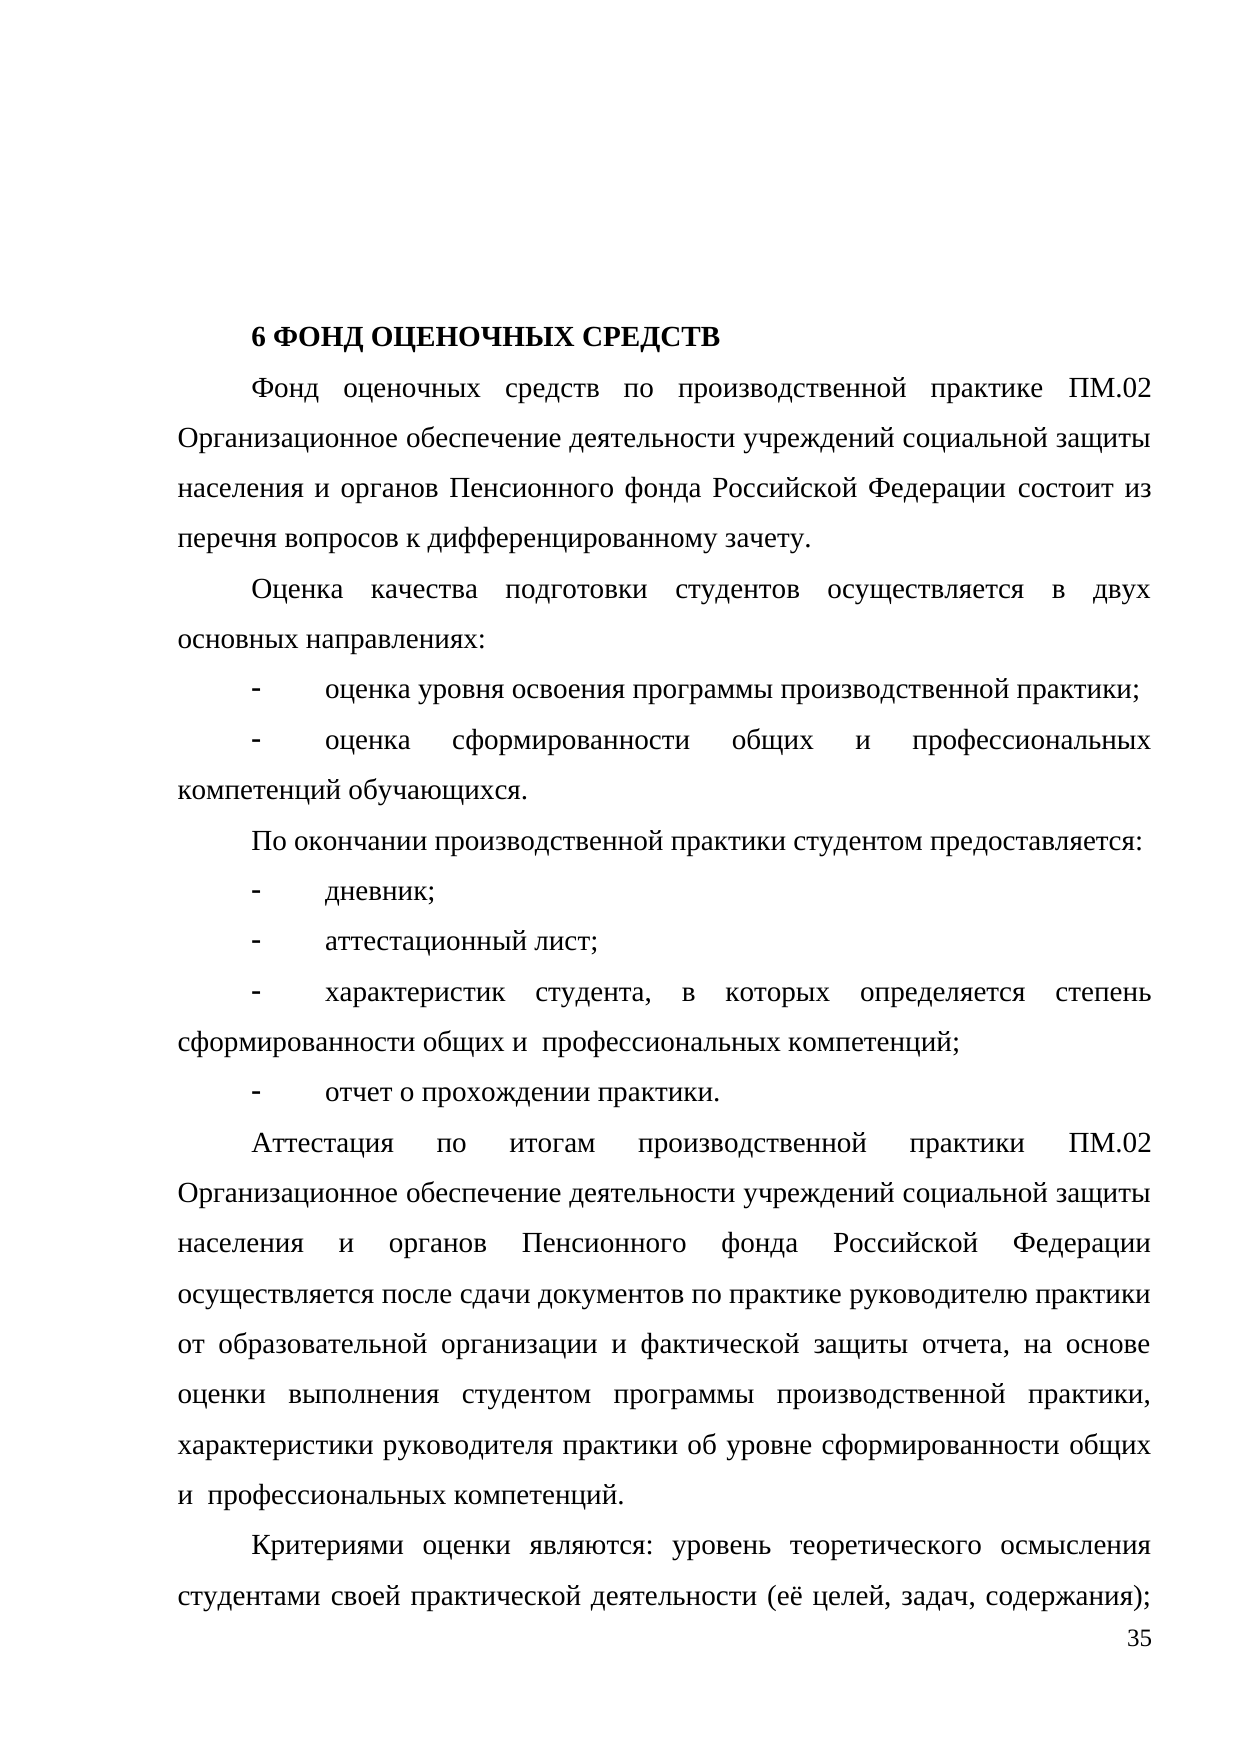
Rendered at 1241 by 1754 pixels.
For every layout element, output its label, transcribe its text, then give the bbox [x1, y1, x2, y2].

list оценка сформированности общих и профессиональных компетенций обучающихся. [177, 722, 1152, 806]
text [177, 1527, 1152, 1611]
list оценка уровня освоения программы производственной практики; [177, 672, 1152, 705]
text Аттестация по итогам производственной практики ПМ.02 Организационное обеспечение деятельности учреждений социальной защиты населения и органов Пенсионного фонда Российской Федерации осуществляется после сдачи документов по практике руководителю практики от образовательной организации и фактической защиты отчета, на основе оценки выполнения студентом программы производственной практики, характеристики руководителя практики об уровне сформированности общих и профессиональных компетенций. [177, 1125, 1152, 1511]
text По окончании производственной практики студентом предоставляется: [177, 823, 1152, 856]
text 6 ФОНД ОЦЕНОЧНЫХ СРЕДСТВ [177, 319, 1152, 353]
text Фонд оценочных средств по производственной практике ПМ.02 Организационное обеспечение деятельности учреждений социальной защиты населения и органов Пенсионного фонда Российской Федерации состоит из перечня вопросов к дифференцированному зачету. [177, 370, 1152, 554]
text Оценка качества подготовки студентов осуществляется в двух основных направлениях: [177, 571, 1152, 655]
list аттестационный лист; [177, 923, 1152, 957]
list дневник; [177, 873, 1152, 907]
list характеристик студента, в которых определяется степень сформированности общих и профессиональных компетенций; [177, 974, 1152, 1058]
list отчет о прохождении практики. [177, 1074, 1152, 1108]
